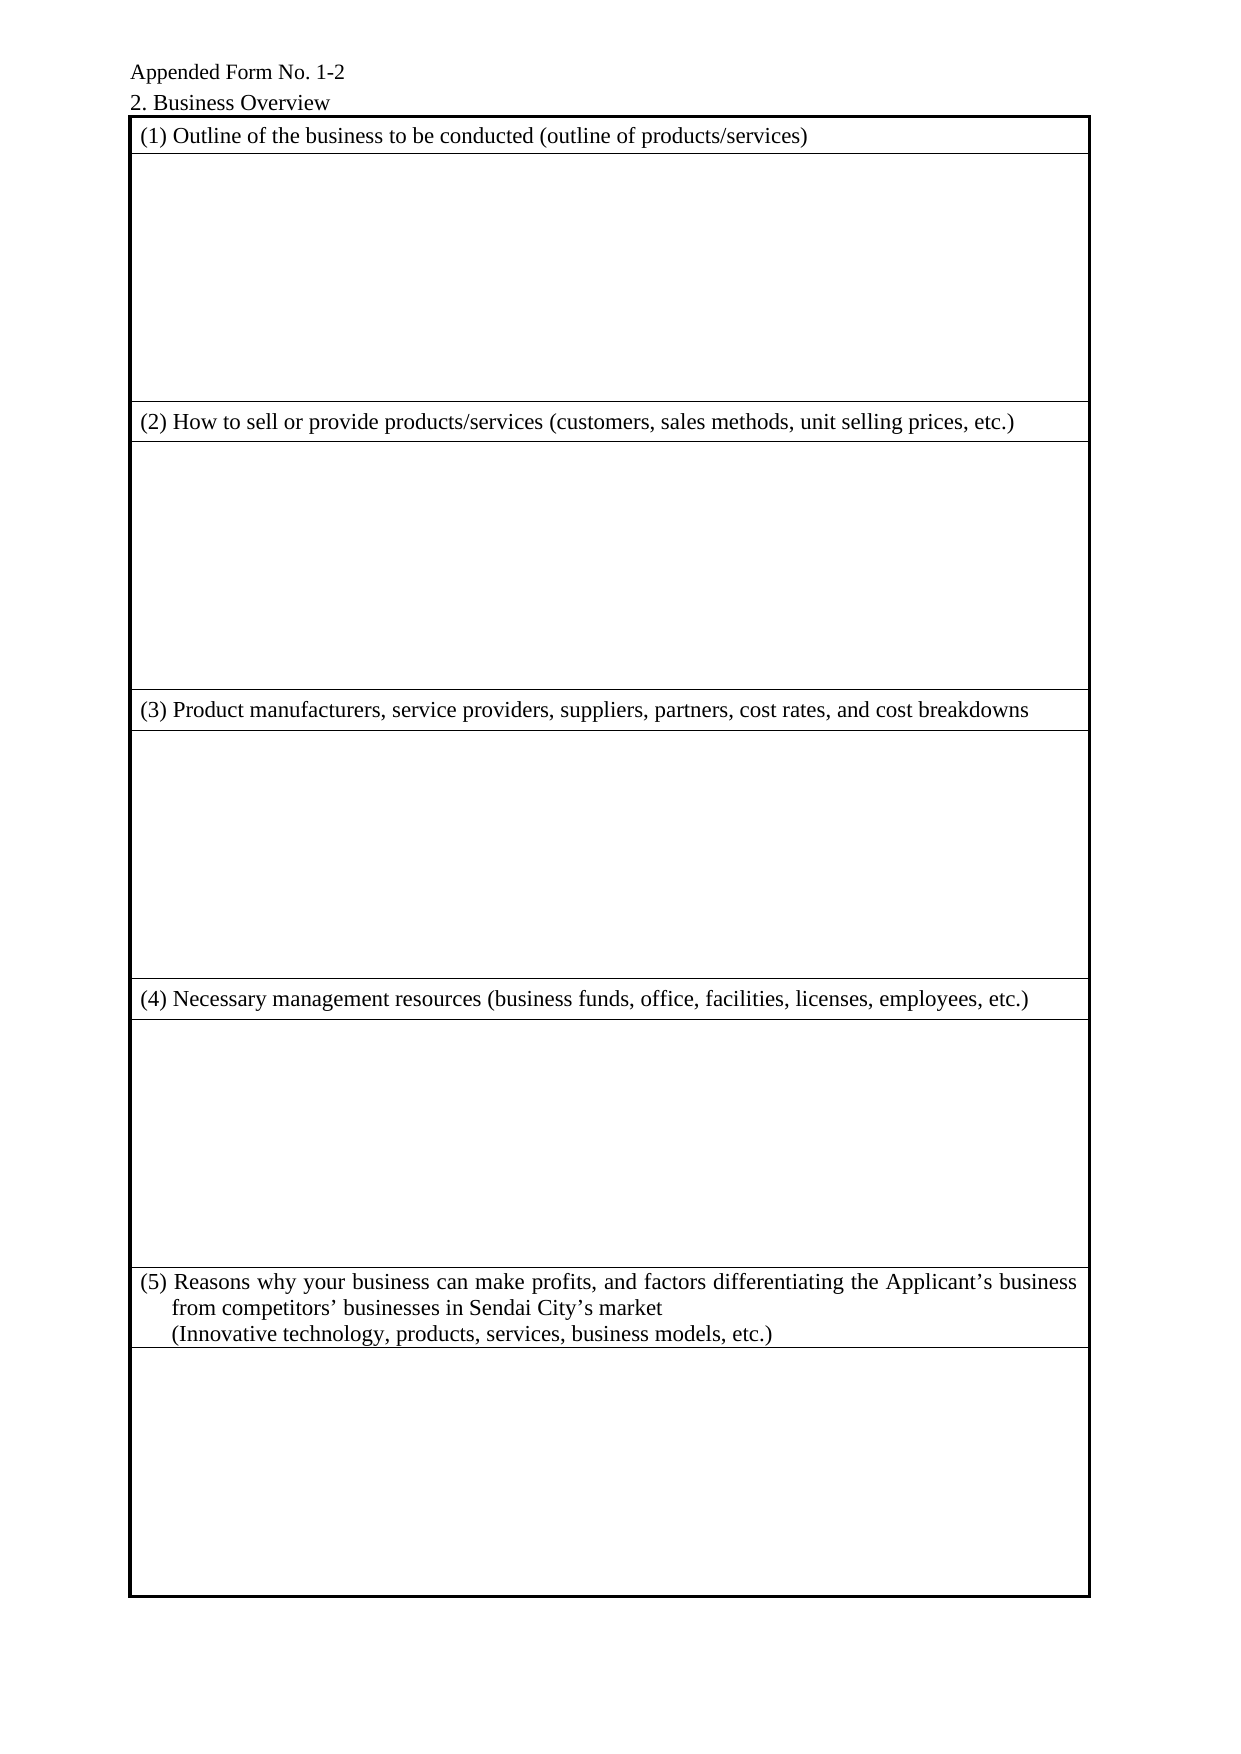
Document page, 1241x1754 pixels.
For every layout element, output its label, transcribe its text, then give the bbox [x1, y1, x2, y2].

table_cell (4) Necessary management resources (business funds, office, facilities, licenses, employees, etc.) [132, 979, 1088, 1019]
table_header (1) Outline of the business to be conducted (outline of products/services) [132, 118, 1088, 152]
table_cell [132, 1348, 1088, 1595]
table_cell [132, 1020, 1088, 1267]
table_cell [132, 442, 1088, 689]
table_cell (5) Reasons why your business can make profits, and factors differentiating the Applicant’s business from competitors’ businesses in Sendai City’s market (Innovative technology, products, services, business models, etc.) [132, 1268, 1088, 1347]
table_cell [132, 731, 1088, 978]
text 2. Business Overview [130, 89, 1110, 115]
table_cell (2) How to sell or provide products/services (customers, sales methods, unit selling prices, etc.) [132, 402, 1088, 441]
table_cell [132, 154, 1088, 401]
table_cell (3) Product manufacturers, service providers, suppliers, partners, cost rates, and cost breakdowns [132, 690, 1088, 730]
